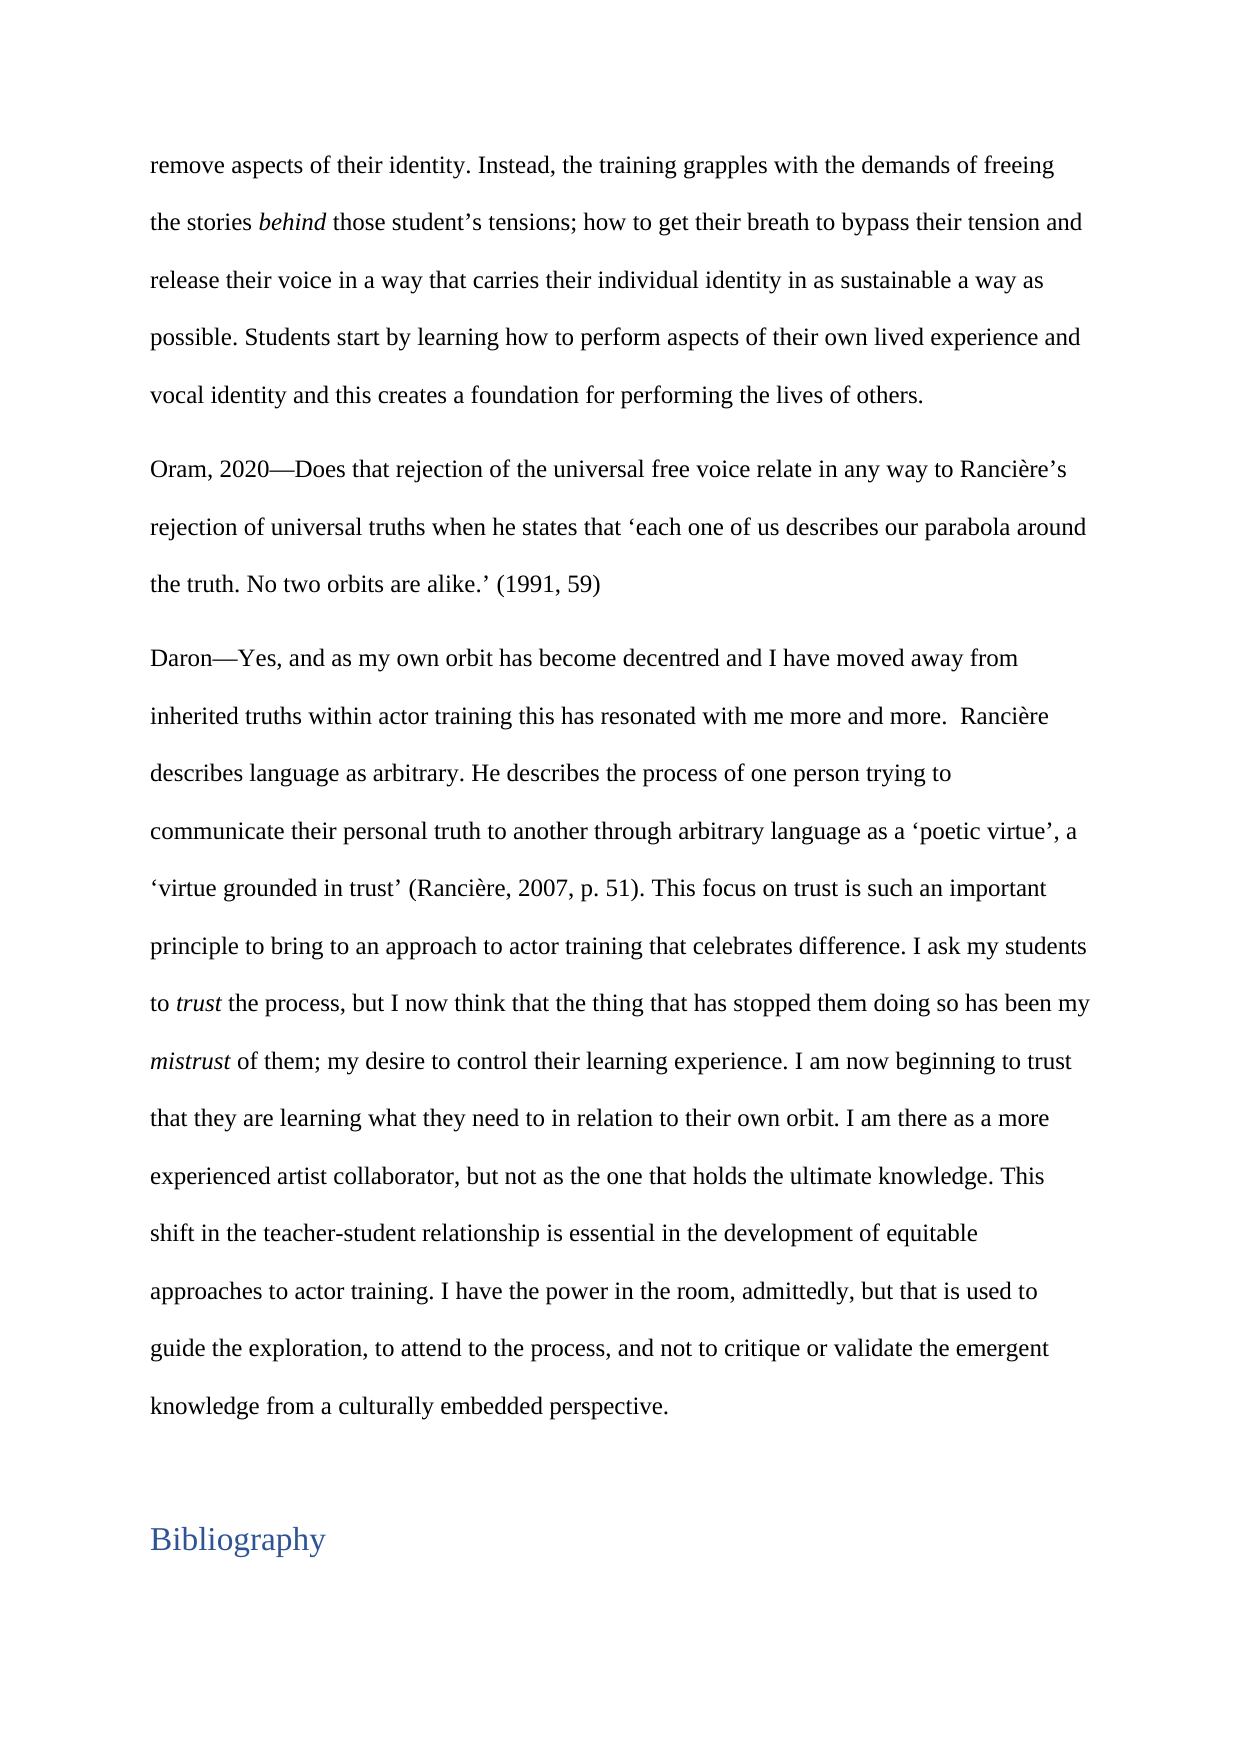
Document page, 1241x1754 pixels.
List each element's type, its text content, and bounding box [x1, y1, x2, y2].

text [150, 150, 1090, 409]
text Oram, 2020—Does that rejection of the universal free voice relate in any way to Rancière’s rejection of universal truths when he states that ‘each one of us describes our parabola around the truth. No two orbits are alike.’ (1991, 59) [150, 454, 1090, 598]
text Daron—Yes, and as my own orbit has become decentred and I have moved away from inherited truths within actor training this has resonated with me more and more. Rancière describes language as arbitrary. He describes the process of one person trying to communicate their personal truth to another through arbitrary language as a ‘poetic virtue’, a ‘virtue grounded in trust’. This focus on trust is such an important principle to bring to an approach to actor training that celebrates difference. I ask my students to trust the process, but I now think that the thing that has stopped them doing so has been my mistrust of them; my desire to control their learning experience. I am now beginning to trust that they are learning what they need to in relation to their own orbit. I am there as a more experienced artist collaborator, but not as the one that holds the ultimate knowledge. This shift in the teacher-student relationship is essential in the development of equitable approaches to actor training. I have the power in the room, admittedly, but that is used to guide the exploration, to attend to the process, and not to critique or validate the emergent knowledge from a culturally embedded perspective. [150, 643, 1090, 1419]
